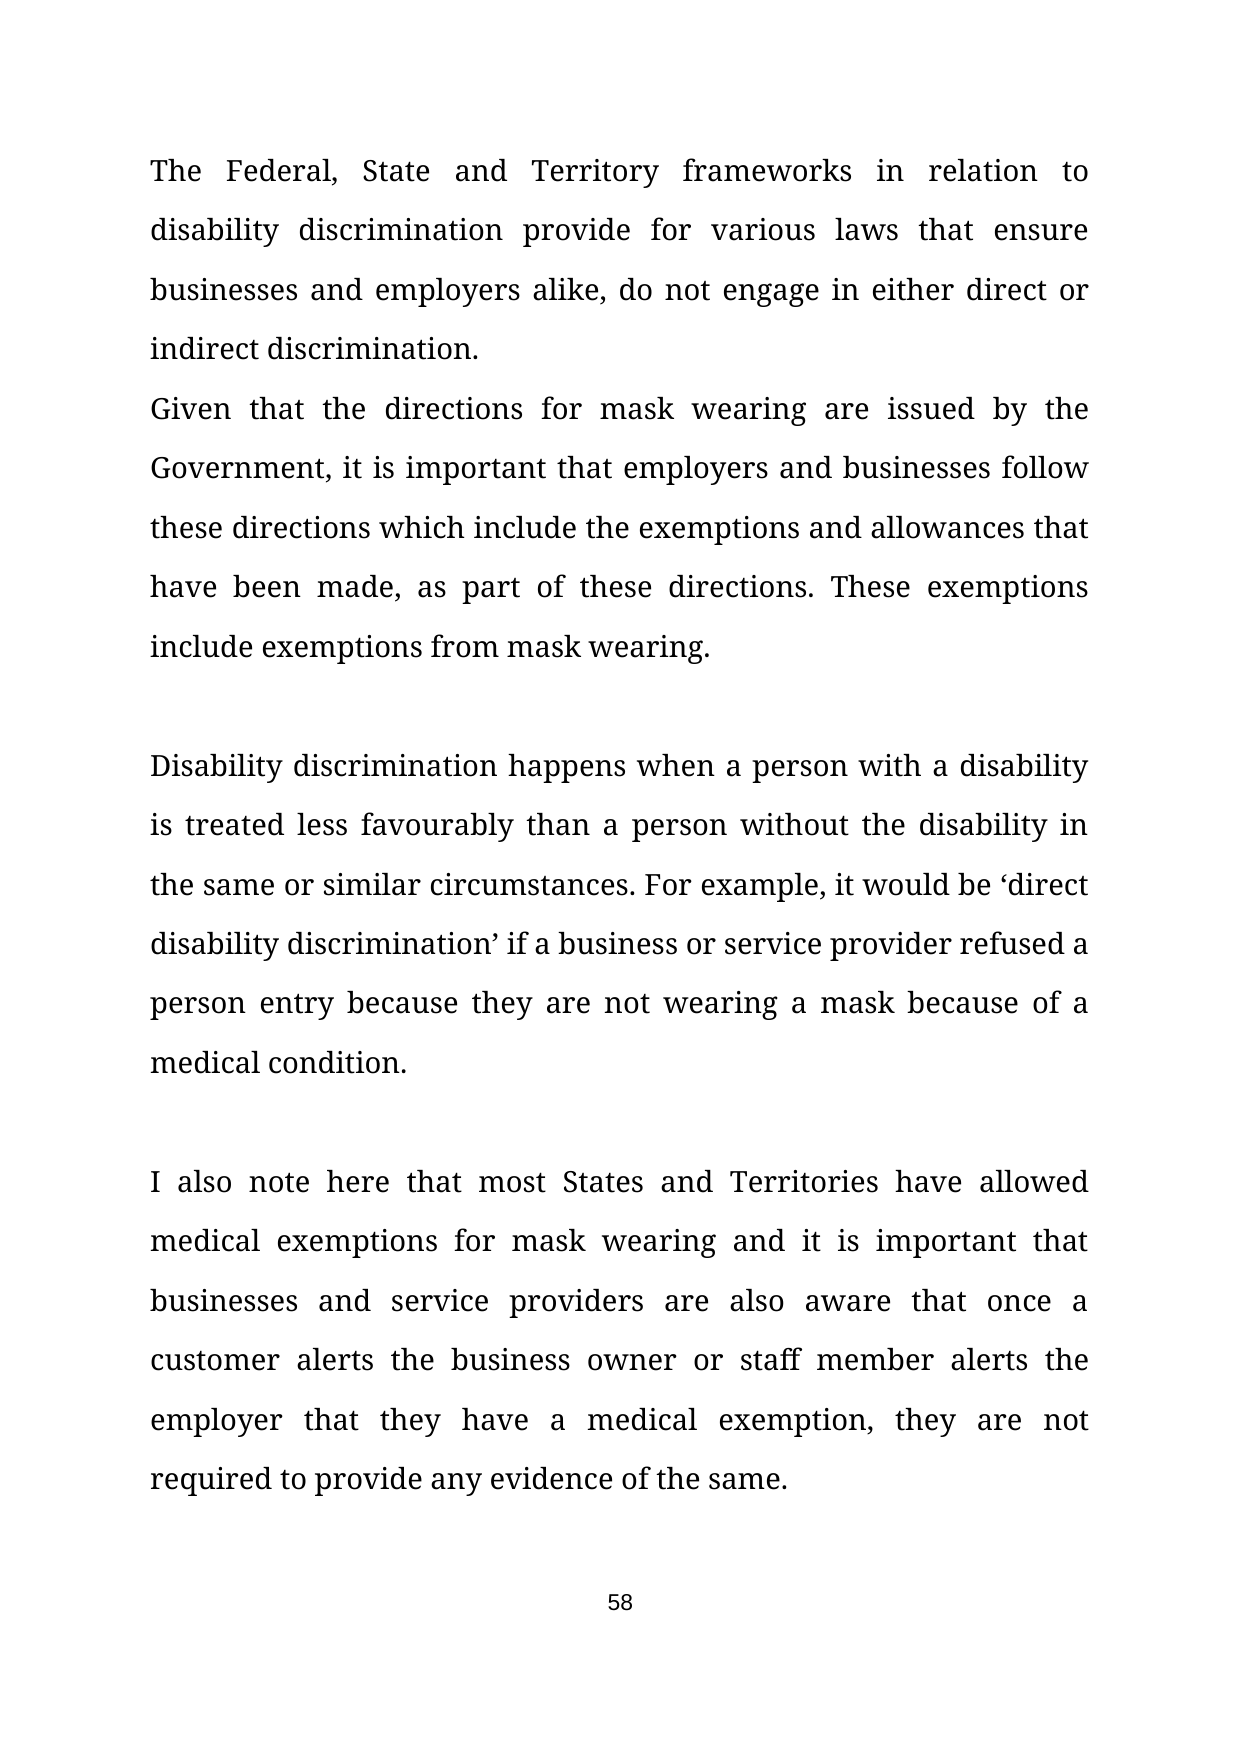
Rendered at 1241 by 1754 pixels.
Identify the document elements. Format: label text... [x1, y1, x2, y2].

text The Federal, State and Territory frameworks in relation to disability discrimination provide for various laws that ensure businesses and employers alike, do not engage in either direct or indirect discrimination. [150, 150, 1090, 368]
text I also note here that most States and Territories have allowed medical exemptions for mask wearing and it is important that businesses and service providers are also aware that once a customer alerts the business owner or staff member alerts the employer that they have a medical exemption, they are not required to provide any evidence of the same. [150, 1161, 1090, 1498]
text Disability discrimination happens when a person with a disability is treated less favourably than a person without the disability in the same or similar circumstances. For example, it would be ‘direct disability discrimination’ if a business or service provider refused a person entry because they are not wearing a mask because of a medical condition. [150, 745, 1090, 1082]
text Given that the directions for mask wearing are issued by the Government, it is important that employers and businesses follow these directions which include the exemptions and allowances that have been made, as part of these directions. These exemptions include exemptions from mask wearing. [150, 388, 1090, 666]
